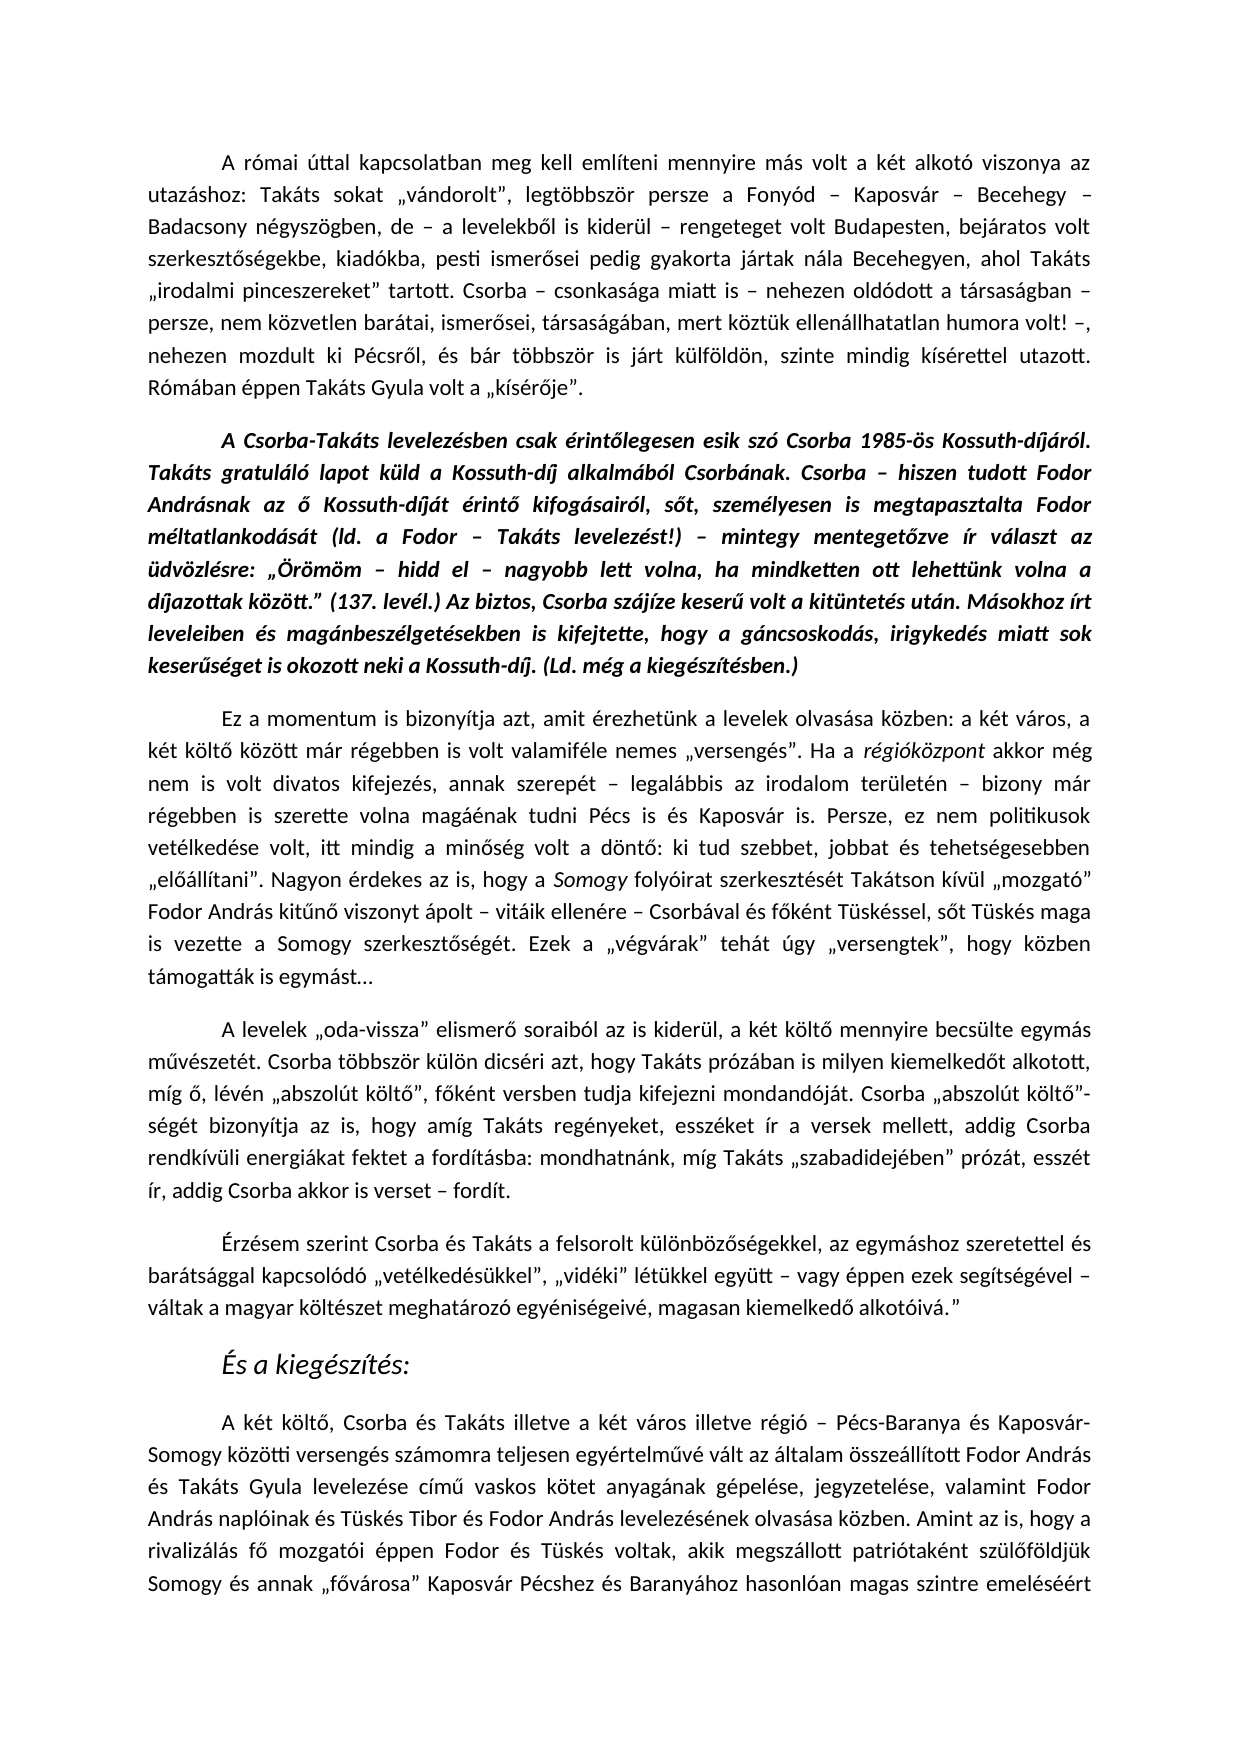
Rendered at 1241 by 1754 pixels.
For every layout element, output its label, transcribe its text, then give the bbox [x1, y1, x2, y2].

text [148, 1408, 1093, 1597]
text Érzésem szerint Csorba és Takáts a felsorolt különbözőségekkel, az egymáshoz szeretettel és barátsággal kapcsolódó „vetélkedésükkel”, „vidéki” létükkel együtt – vagy éppen ezek segítségével – váltak a magyar költészet meghatározó egyéniségeivé, magasan kiemelkedő alkotóivá.” [148, 1229, 1093, 1321]
text A római úttal kapcsolatban meg kell említeni mennyire más volt a két alkotó viszonya az utazáshoz: Takáts sokat „vándorolt”, legtöbbször persze a Fonyód – Kaposvár – Becehegy – Badacsony négyszögben, de – a levelekből is kiderül – rengeteget volt Budapesten, bejáratos volt szerkesztőségekbe, kiadókba, pesti ismerősei pedig gyakorta jártak nála Becehegyen, ahol Takáts „irodalmi pinceszereket” tartott. Csorba – csonkasága miatt is – nehezen oldódott a társaságban – persze, nem közvetlen barátai, ismerősei, társaságában, mert köztük ellenállhatatlan humora volt! –, nehezen mozdult ki Pécsről, és bár többször is járt külföldön, szinte mindig kísérettel utazott. Rómában éppen Takáts Gyula volt a „kísérője”. [148, 148, 1093, 401]
text A levelek „oda-vissza” elismerő soraiból az is kiderül, a két költő mennyire becsülte egymás művészetét. Csorba többször külön dicséri azt, hogy Takáts prózában is milyen kiemelkedőt alkotott, míg ő, lévén „abszolút költő”, főként versben tudja kifejezni mondandóját. Csorba „abszolút költő”-ségét bizonyítja az is, hogy amíg Takáts regényeket, esszéket ír a versek mellett, addig Csorba rendkívüli energiákat fektet a fordításba: mondhatnánk, míg Takáts „szabadidejében” prózát, esszét ír, addig Csorba akkor is verset – fordít. [148, 1015, 1093, 1204]
text És a kiegészítés: [148, 1346, 1093, 1382]
text Ez a momentum is bizonyítja azt, amit érezhetünk a levelek olvasása közben: a két város, a két költő között már régebben is volt valamiféle nemes „versengés”. Ha a régióközpont akkor még nem is volt divatos kifejezés, annak szerepét – legalábbis az irodalom területén – bizony már régebben is szerette volna magáénak tudni Pécs is és Kaposvár is. Persze, ez nem politikusok vetélkedése volt, itt mindig a minőség volt a döntő: ki tud szebbet, jobbat és tehetségesebben „előállítani”. Nagyon érdekes az is, hogy a Somogy folyóirat szerkesztését Takátson kívül „mozgató” kitűnő viszonyt ápolt – vitáik ellenére – Csorbával és főként Tüskéssel, sőt Tüskés maga is vezette a Somogy szerkesztőségét. Ezek a „végvárak” tehát úgy „versengtek”, hogy közben támogatták is egymást… [148, 704, 1093, 990]
text A Csorba-Takáts levelezésben csak érintőlegesen esik szó Csorba 1985-ös Kossuth-díjáról. Takáts gratuláló lapot küld a Kossuth-díj alkalmából Csorbának. Csorba – hiszen tudott Fodor Andrásnak az ő Kossuth-díját érintő kifogásairól, sőt, személyesen is megtapasztalta Fodor méltatlankodását (ld. a Fodor – Takáts levelezést!) – mintegy mentegetőzve ír választ az üdvözlésre: „Örömöm – hidd el – nagyobb lett volna, ha mindketten ott lehettünk volna a díjazottak között.” (137. levél.) Az biztos, Csorba szájíze keserű volt a kitüntetés után. Másokhoz írt leveleiben és magánbeszélgetésekben is kifejtette, hogy a gáncsoskodás, irigykedés miatt sok keserűséget is okozott neki a Kossuth-díj. (Ld. még a kiegészítésben.) [148, 426, 1093, 679]
